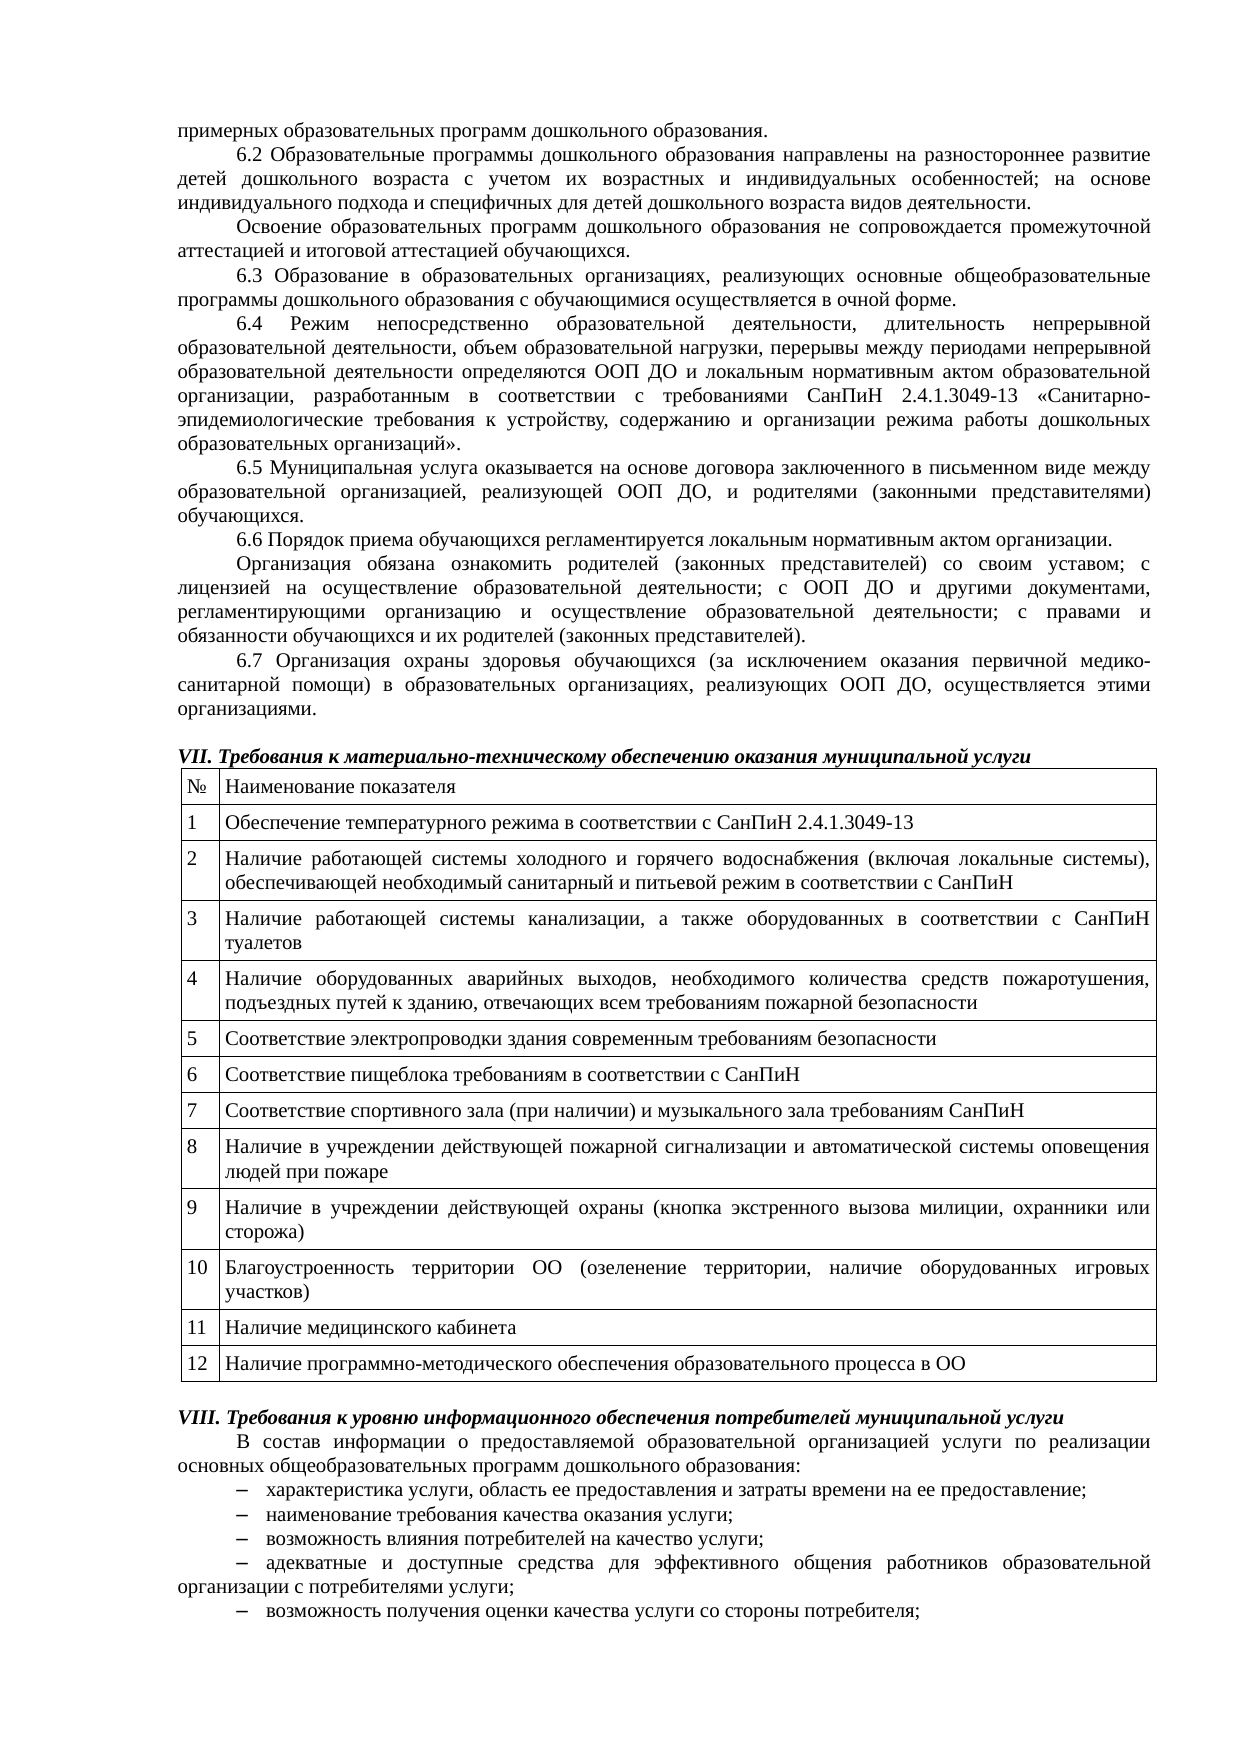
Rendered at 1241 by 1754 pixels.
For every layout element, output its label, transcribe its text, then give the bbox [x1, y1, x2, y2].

text VIII. Требования к уровню информационного обеспечения потребителей муниципальной услуги [177, 1405, 1152, 1429]
table_cell Соответствие спортивного зала (при наличии) и музыкального зала требованиям СанПиН [220, 1093, 1156, 1128]
text VII. Требования к материально-техническому обеспечению оказания муниципальной услуги [177, 744, 1152, 768]
table_cell 9 [182, 1189, 219, 1248]
table_cell 11 [182, 1310, 219, 1344]
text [177, 118, 1152, 142]
list возможность получения оценки качества услуги со стороны потребителя; [177, 1598, 1152, 1622]
text Освоение образовательных программ дошкольного образования не сопровождается промежуточной аттестацией и итоговой аттестацией обучающихся. [177, 214, 1152, 262]
list наименование требования качества оказания услуги; [177, 1501, 1152, 1526]
table_header № [182, 769, 219, 804]
table_cell Соответствие электропроводки здания современным требованиям безопасности [220, 1021, 1156, 1056]
list возможность влияния потребителей на качество услуги; [177, 1526, 1152, 1549]
text 6.2 Образовательные программы дошкольного образования направлены на разностороннее развитие детей дошкольного возраста с учетом их возрастных и индивидуальных особенностей; на основе индивидуального подхода и специфичных для детей дошкольного возраста видов деятельности. [177, 142, 1152, 214]
table_cell 3 [182, 901, 219, 960]
table_cell Наличие оборудованных аварийных выходов, необходимого количества средств пожаротушения, подъездных путей к зданию, отвечающих всем требованиям пожарной безопасности [220, 961, 1156, 1020]
table_cell 6 [182, 1057, 219, 1092]
text 6.7 Организация охраны здоровья обучающихся (за исключением оказания первичной медико-санитарной помощи) в образовательных организациях, реализующих ООП ДО, осуществляется этими организациями. [177, 647, 1152, 720]
text В состав информации о предоставляемой образовательной организацией услуги по реализации основных общеобразовательных программ дошкольного образования: [177, 1429, 1152, 1477]
table_cell 2 [182, 841, 219, 900]
table_cell Наличие в учреждении действующей пожарной сигнализации и автоматической системы оповещения людей при пожаре [220, 1129, 1156, 1188]
table_cell 8 [182, 1129, 219, 1188]
table_cell Наличие работающей системы холодного и горячего водоснабжения (включая локальные системы), обеспечивающей необходимый санитарный и питьевой режим в соответствии с СанПиН [220, 841, 1156, 900]
table_cell 5 [182, 1021, 219, 1056]
table_cell 10 [182, 1250, 219, 1308]
list характеристика услуги, область ее предоставления и затраты времени на ее предоставление; [177, 1477, 1152, 1501]
table_cell Наличие программно-методического обеспечения образовательного процесса в ОО [220, 1346, 1156, 1381]
text 6.6 Порядок приема обучающихся регламентируется локальным нормативным актом организации. [177, 527, 1152, 551]
table_cell Наличие в учреждении действующей охраны (кнопка экстренного вызова милиции, охранники или сторожа) [220, 1189, 1156, 1248]
text Организация обязана ознакомить родителей (законных представителей) со своим уставом; с лицензией на осуществление образовательной деятельности; с ООП ДО и другими документами, регламентирующими организацию и осуществление образовательной деятельности; с правами и обязанности обучающихся и их родителей (законных представителей). [177, 551, 1152, 647]
table_header Наименование показателя [220, 769, 1156, 804]
list адекватные и доступные средства для эффективного общения работников образовательной организации с потребителями услуги; [177, 1549, 1152, 1598]
text 6.4 Режим непосредственно образовательной деятельности, длительность непрерывной образовательной деятельности, объем образовательной нагрузки, перерывы между периодами непрерывной образовательной деятельности определяются ООП ДО и локальным нормативным актом образовательной организации, разработанным в соответствии с требованиями СанПиН 2.4.1.3049-13 «Санитарно-эпидемиологические требования к устройству, содержанию и организации режима работы дошкольных образовательных организаций». [177, 311, 1152, 455]
table_cell Благоустроенность территории ОО (озеленение территории, наличие оборудованных игровых участков) [220, 1250, 1156, 1308]
table_cell 4 [182, 961, 219, 1020]
text 6.3 Образование в образовательных организациях, реализующих основные общеобразовательные программы дошкольного образования с обучающимися осуществляется в очной форме. [177, 262, 1152, 311]
table_cell Наличие медицинского кабинета [220, 1310, 1156, 1344]
table_cell 1 [182, 805, 219, 840]
table_cell 12 [182, 1346, 219, 1381]
text 6.5 Муниципальная услуга оказывается на основе договора заключенного в письменном виде между образовательной организацией, реализующей ООП ДО, и родителями (законными представителями) обучающихся. [177, 455, 1152, 527]
table_cell Наличие работающей системы канализации, а также оборудованных в соответствии с СанПиН туалетов [220, 901, 1156, 960]
table_cell Обеспечение температурного режима в соответствии с СанПиН 2.4.1.3049-13 [220, 805, 1156, 840]
table_cell 7 [182, 1093, 219, 1128]
table_cell Соответствие пищеблока требованиям в соответствии с СанПиН [220, 1057, 1156, 1092]
